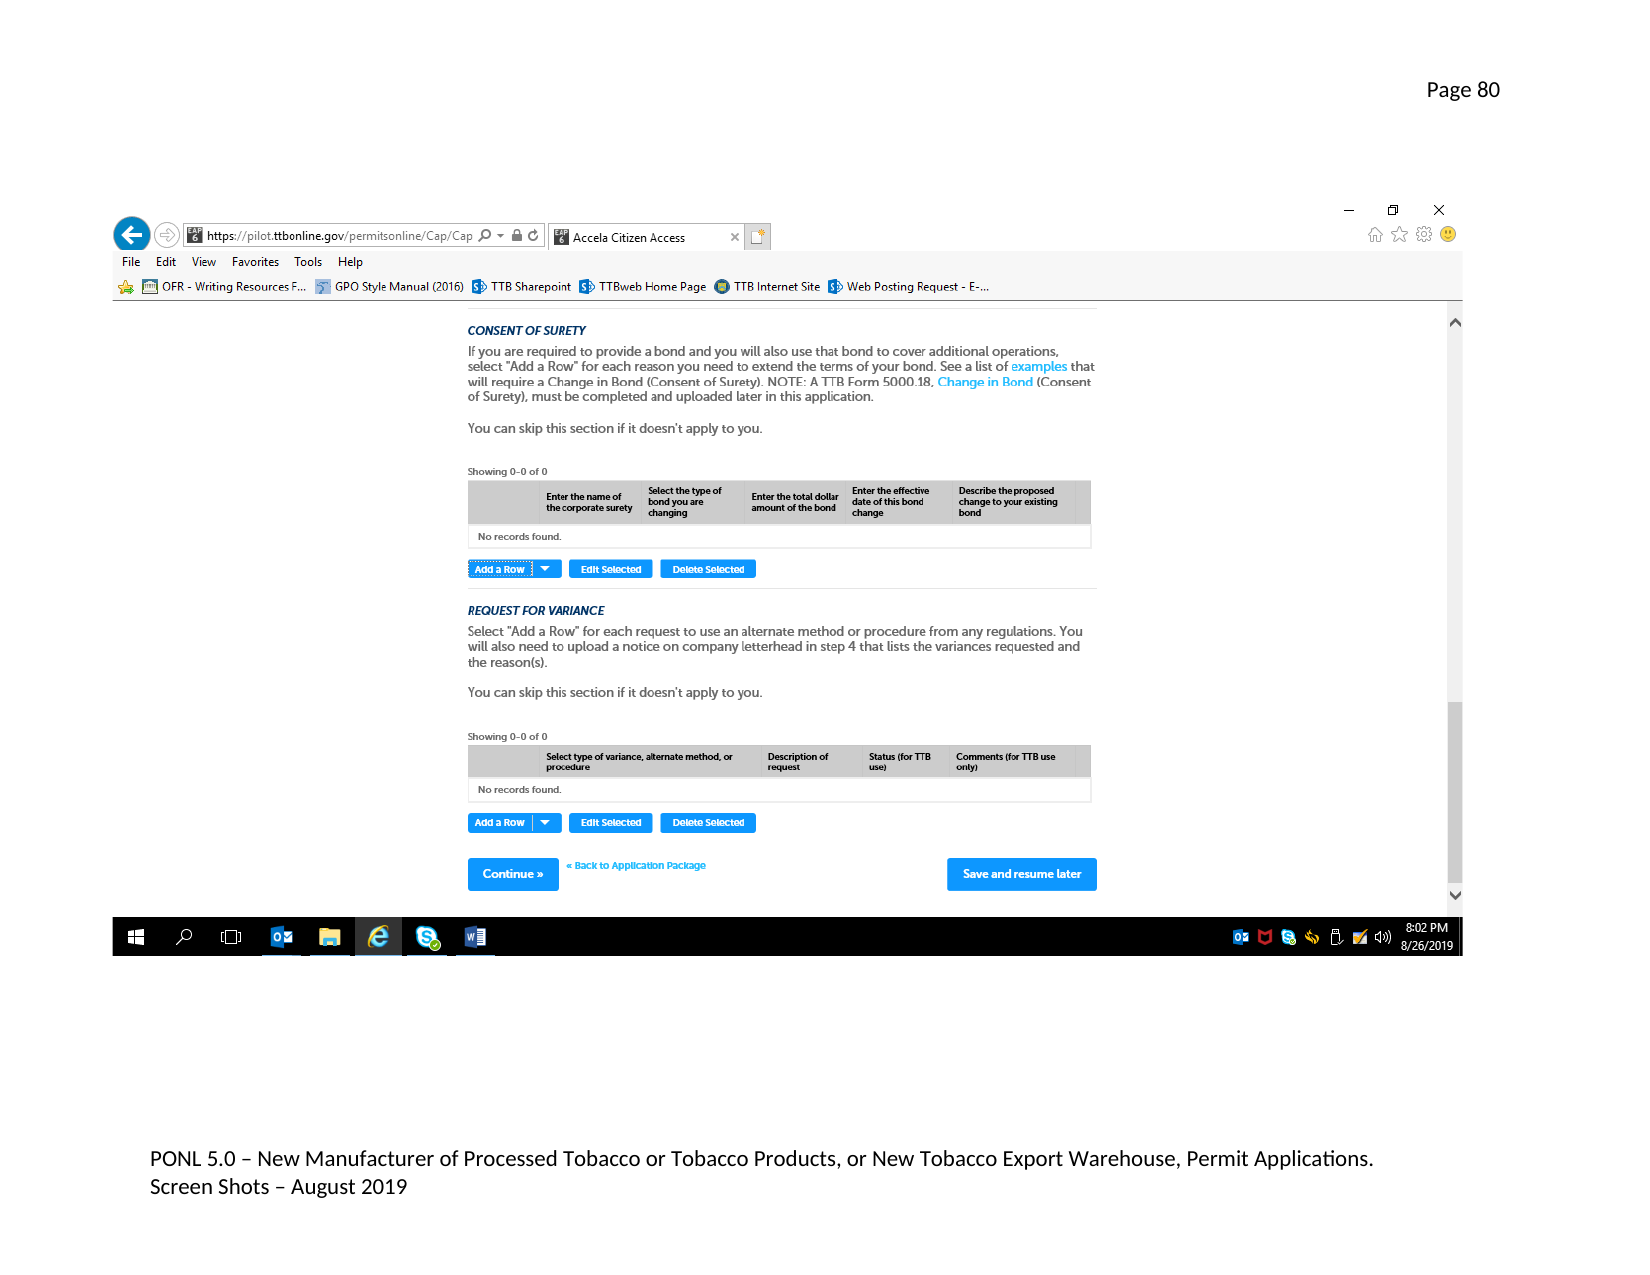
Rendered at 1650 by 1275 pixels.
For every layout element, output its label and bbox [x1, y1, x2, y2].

picture [112, 196, 1463, 956]
